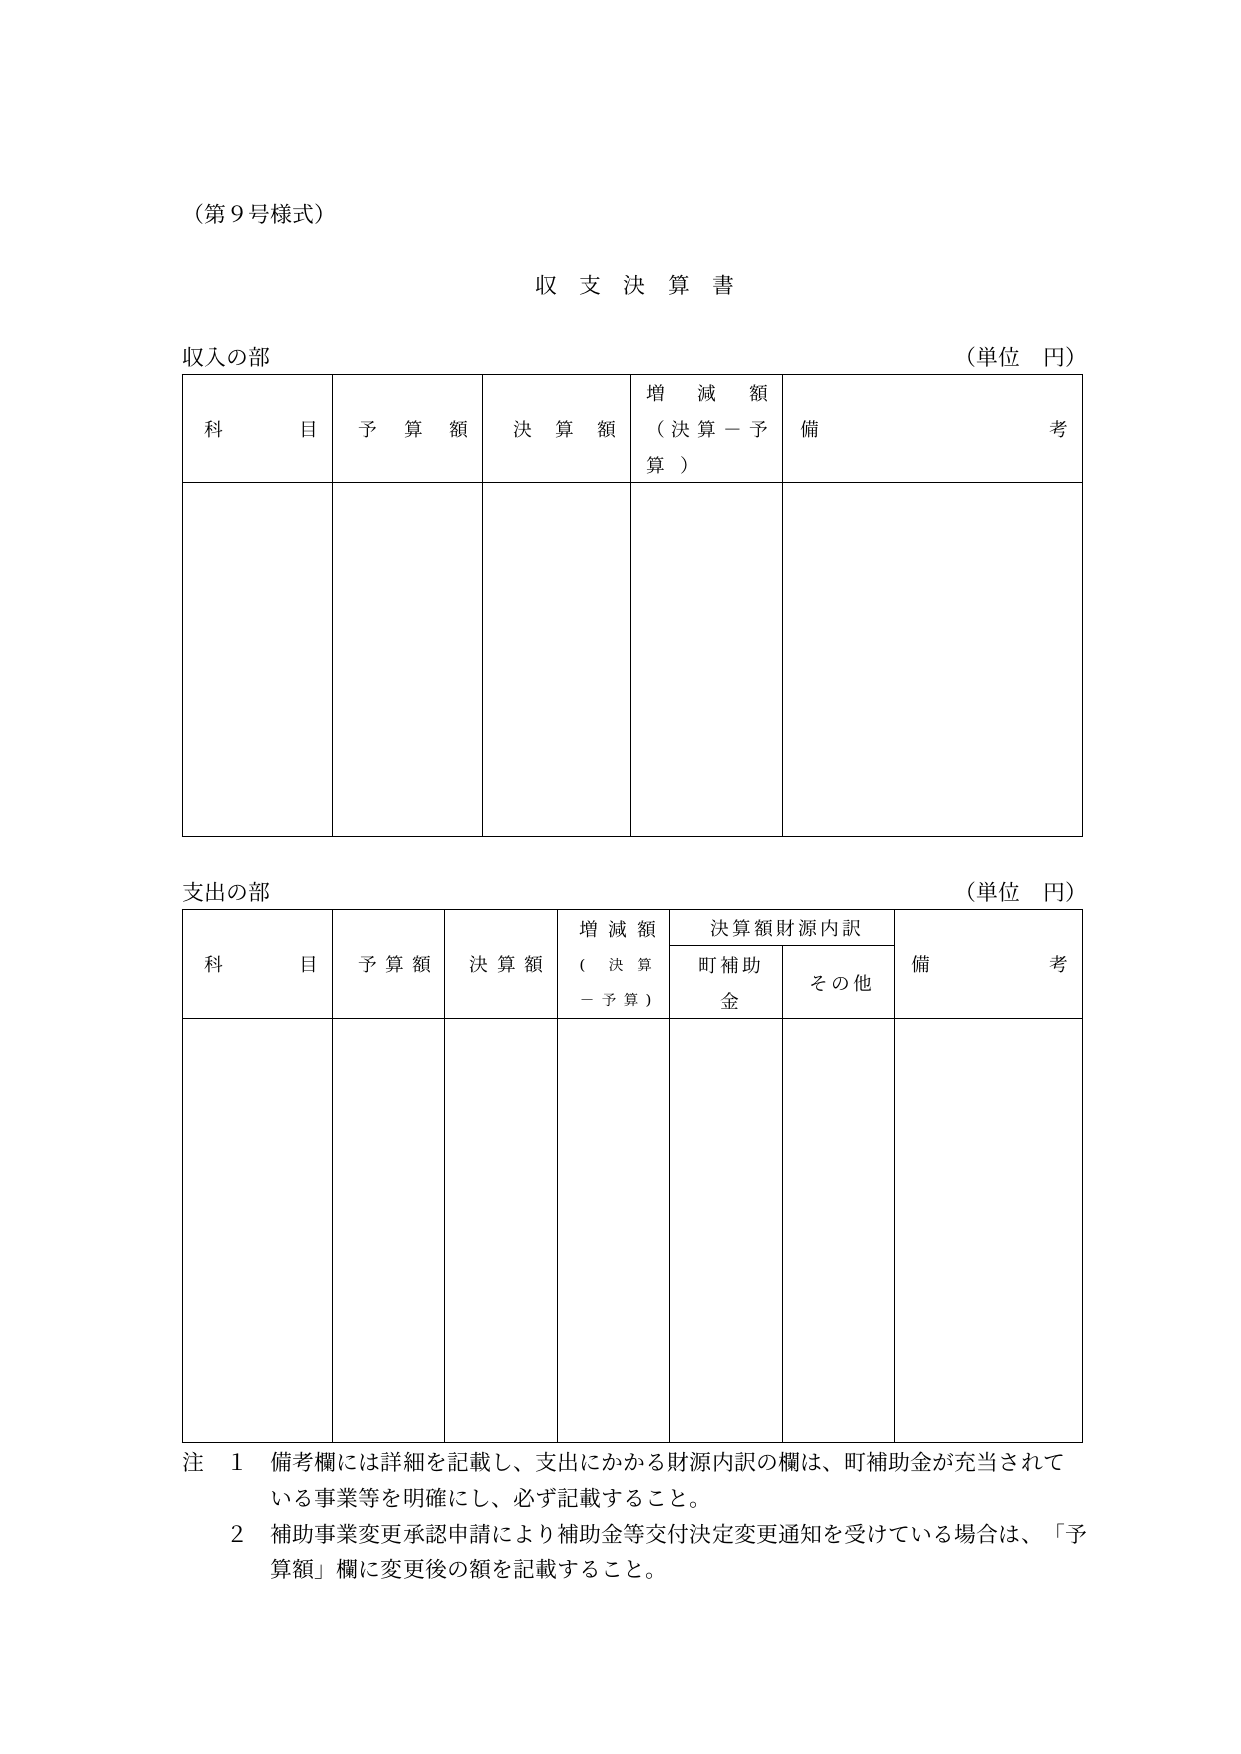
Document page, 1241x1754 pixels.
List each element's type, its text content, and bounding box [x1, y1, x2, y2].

table_header 決算額 [445, 910, 557, 1018]
table_cell [670, 1019, 782, 1442]
table_header 増減額 (決算－予算) [558, 910, 669, 1018]
table_cell [783, 1019, 894, 1442]
text 収入の部 （単位 円） [182, 338, 1087, 374]
table_cell [895, 1019, 1082, 1442]
text いる事業等を明確にし、必ず記載すること。 [182, 1479, 1087, 1515]
table_header 決算額 [483, 375, 630, 482]
table_cell [183, 483, 332, 836]
subtitle 収 支 決 算 書 [182, 266, 1087, 302]
table_header 決算額財源内訳 [670, 910, 894, 945]
table_header 備考 [783, 375, 1082, 482]
table_cell [445, 1019, 557, 1442]
table_cell その他 [783, 946, 894, 1018]
table_header 予算額 [333, 910, 444, 1018]
table_cell [483, 483, 630, 836]
text 算額」欄に変更後の額を記載すること。 [248, 1551, 1087, 1586]
table_header 増減額 （決算－予算） [631, 375, 782, 482]
table_header 備考 [895, 910, 1082, 1018]
text （第９号様式） [182, 195, 1087, 231]
table_cell [558, 1019, 669, 1442]
table_header 科目 [183, 375, 332, 482]
table_cell [333, 483, 482, 836]
text 注 １ 備考欄には詳細を記載し、支出にかかる財源内訳の欄は、町補助金が充当されて [182, 1443, 1087, 1479]
table_cell [183, 1019, 332, 1442]
table_cell 町補助金 [670, 946, 782, 1018]
table_header 予算額 [333, 375, 482, 482]
table_cell [333, 1019, 444, 1442]
table_cell [631, 483, 782, 836]
table_header 科目 [183, 910, 332, 1018]
table_cell [783, 483, 1082, 836]
text 支出の部 （単位 円） [182, 873, 1087, 909]
text ２ 補助事業変更承認申請により補助金等交付決定変更通知を受けている場合は、「予 [182, 1515, 1087, 1551]
